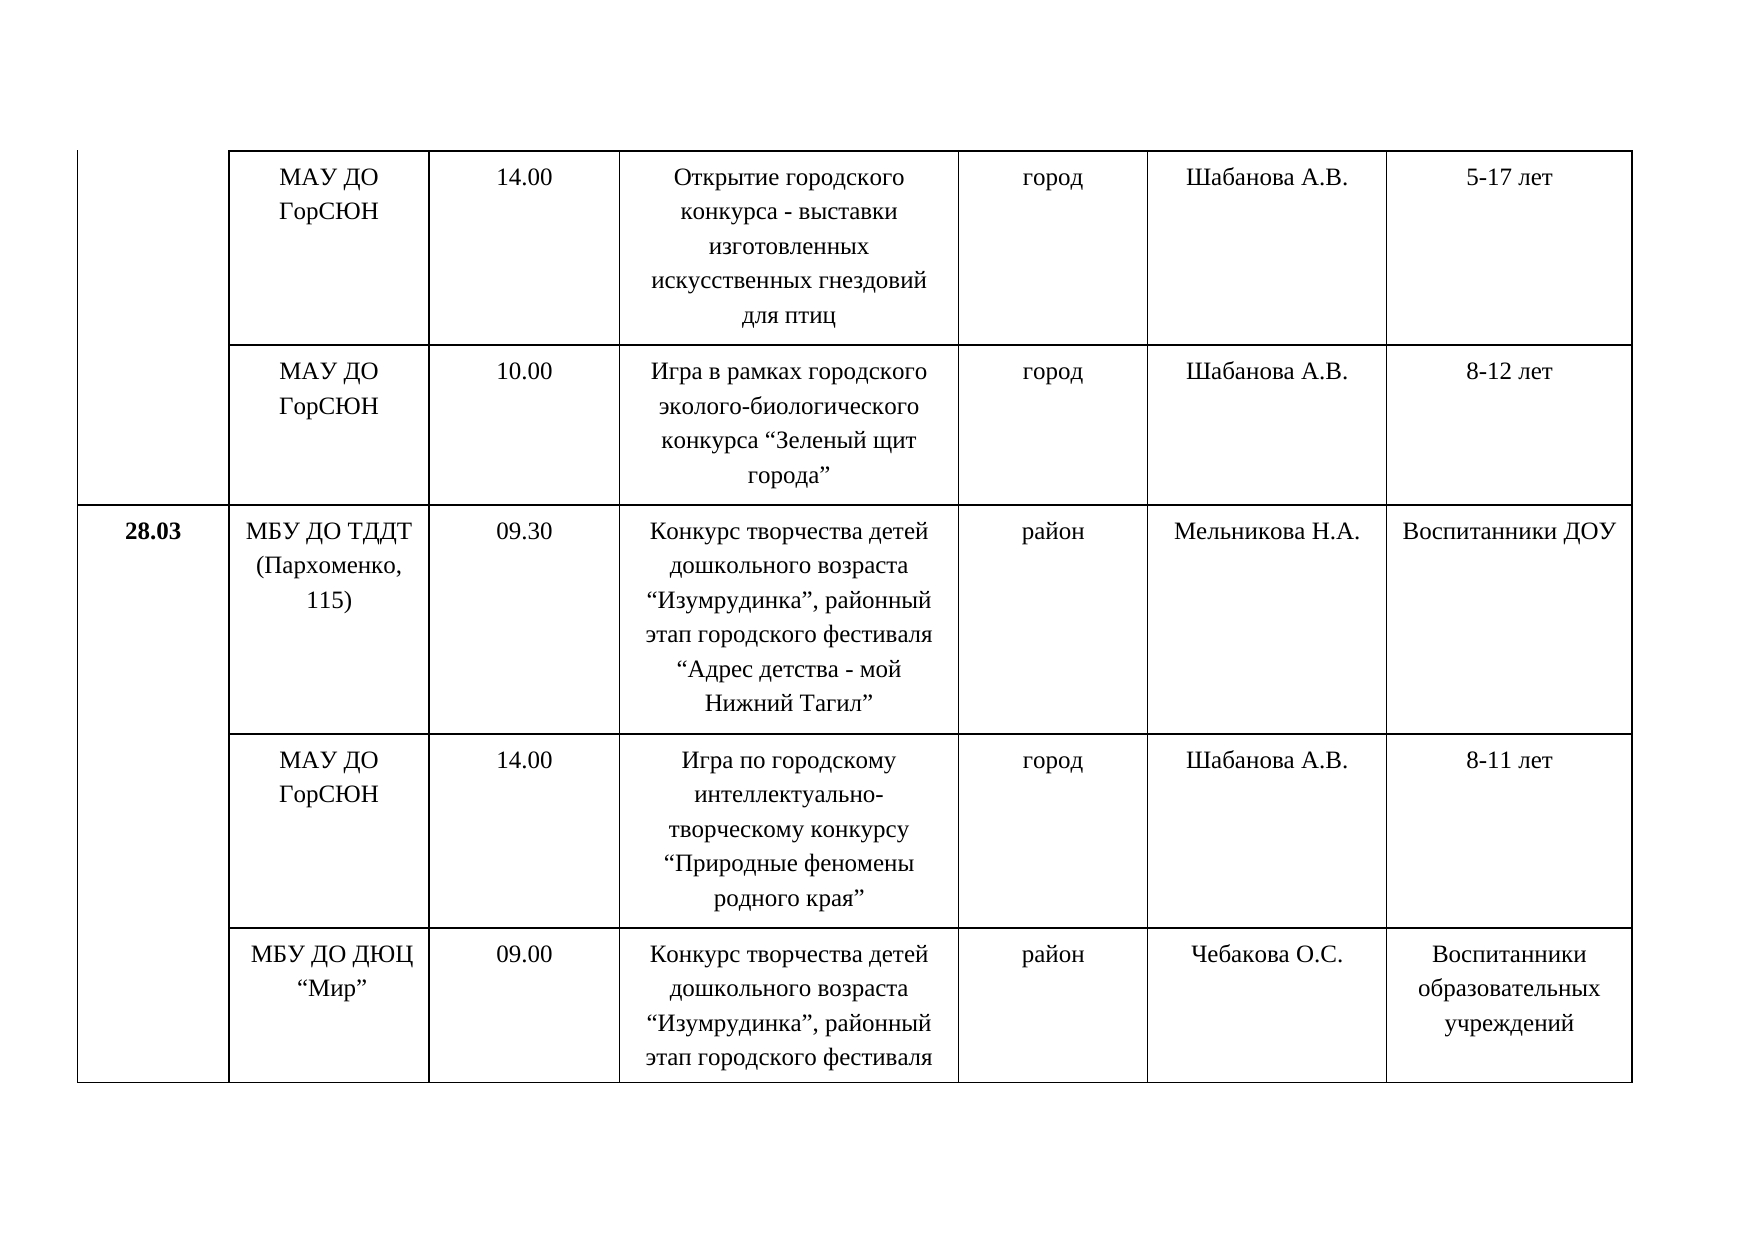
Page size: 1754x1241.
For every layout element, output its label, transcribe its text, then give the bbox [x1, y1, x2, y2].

table_cell Шабанова А.В. [1148, 735, 1386, 927]
table_cell Чебакова О.С. [1148, 929, 1386, 1082]
table_cell 14.00 [430, 152, 619, 344]
table_cell 8-12 лет [1387, 346, 1631, 504]
table_cell 14.00 [430, 735, 619, 927]
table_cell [620, 929, 958, 1082]
table_cell Шабанова А.В. [1148, 346, 1386, 504]
table_cell район [959, 929, 1147, 1082]
table_cell МБУ ДО ДЮЦ “Мир” [230, 929, 428, 1082]
table_cell 09.30 [430, 506, 619, 733]
table_cell 5-17 лет [1387, 152, 1631, 344]
table_cell 8-11 лет [1387, 735, 1631, 927]
table_cell район [959, 506, 1147, 733]
table_cell МБУ ДО ТДДТ (Пархоменко, 115) [230, 506, 428, 733]
table_cell МАУ ДО ГорСЮН [230, 346, 428, 504]
table_cell 28.03 [78, 506, 228, 1082]
table_cell МАУ ДО ГорСЮН [230, 152, 428, 344]
table_cell город [959, 346, 1147, 504]
table_cell Открытие городского конкурса - выставки изготовленных искусственных гнездовий для птиц [620, 152, 958, 344]
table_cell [1387, 929, 1631, 1082]
table_cell Воспитанники ДОУ [1387, 506, 1631, 733]
table_cell 09.00 [430, 929, 619, 1082]
table_cell город [959, 735, 1147, 927]
table_cell Мельникова Н.А. [1148, 506, 1386, 733]
table_cell Шабанова А.В. [1148, 152, 1386, 344]
table_cell Конкурс творчества детей дошкольного возраста “Изумрудинка”, районный этап городского фестиваля “Адрес детства - мой Нижний Тагил” [620, 506, 958, 733]
table_cell Игра в рамках городского эколого-биологического конкурса “Зеленый щит города” [620, 346, 958, 504]
table_cell 10.00 [430, 346, 619, 504]
table_cell Игра по городскому интеллектуально-творческому конкурсу “Природные феномены родного края” [620, 735, 958, 927]
table_cell город [959, 152, 1147, 344]
table_cell МАУ ДО ГорСЮН [230, 735, 428, 927]
